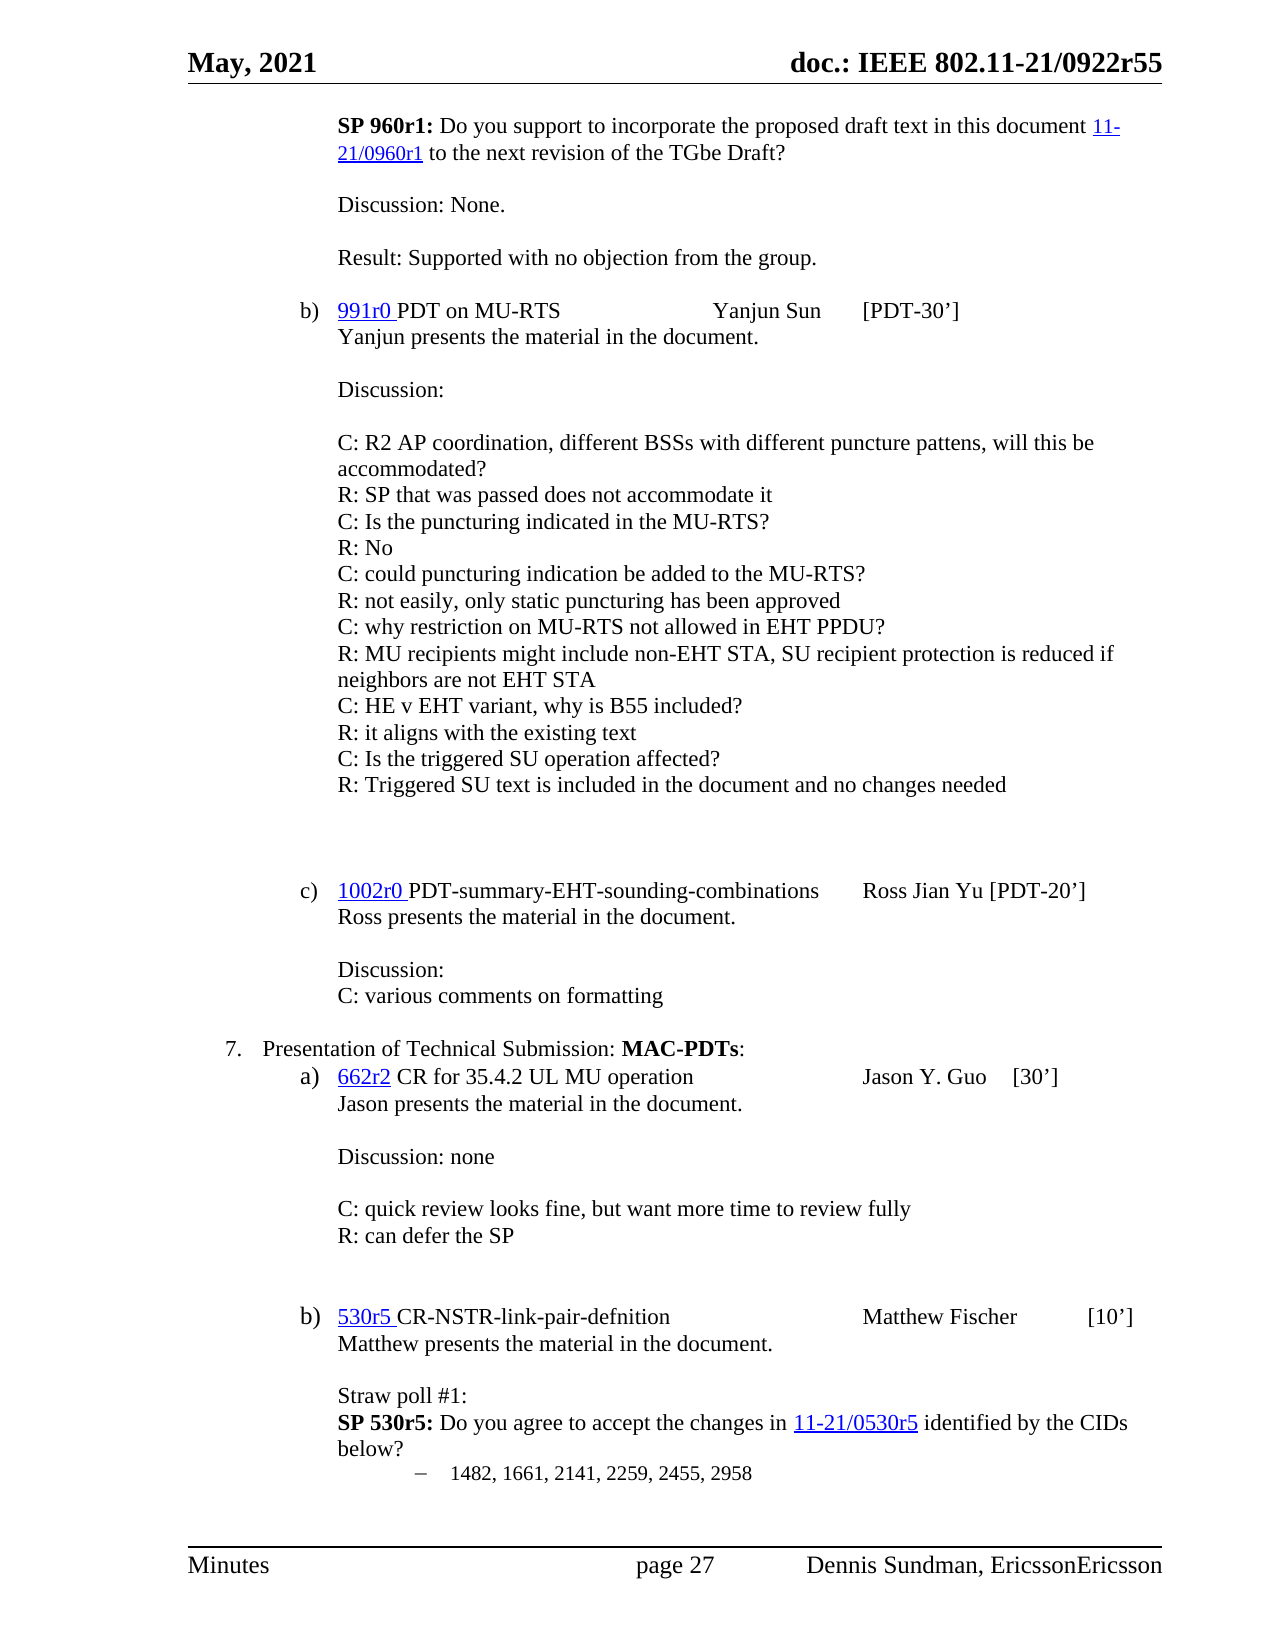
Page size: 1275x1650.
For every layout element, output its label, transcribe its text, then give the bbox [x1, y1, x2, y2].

list R: it aligns with the existing text [337, 719, 1162, 745]
text Matthew presents the material in the document. [337, 1329, 1162, 1356]
text Jason presents the material in the document. [337, 1090, 1162, 1116]
list R: not easily, only static puncturing has been approved [337, 587, 1162, 613]
list Presentation of Technical Submission: MAC-PDTs: [225, 1035, 1162, 1061]
list Ross presents the material in the document. [337, 903, 1162, 929]
text SP 530r5: Do you agree to accept the changes in 11-21/0530r5 identified by the CIDs below? [337, 1409, 1162, 1461]
text C: quick review looks fine, but want more time to review fully [337, 1195, 1162, 1222]
list 1482, 1661, 2141, 2259, 2455, 2958 [412, 1461, 1162, 1485]
text Discussion: none [337, 1143, 1162, 1169]
text Discussion: None. [337, 192, 1162, 218]
list C: Is the triggered SU operation affected? [337, 745, 1162, 771]
text R: can defer the SP [337, 1222, 1162, 1248]
list 991r0 PDT on MU-RTS Yanjun Sun [PDT-30’] [300, 297, 1162, 323]
list C: could puncturing indication be added to the MU-RTS? [337, 561, 1162, 587]
list 530r5 CR-NSTR-link-pair-defnition Matthew Fischer [10’] [300, 1301, 1162, 1329]
list Discussion: [337, 376, 1162, 402]
list Yanjun presents the material in the document. [337, 323, 1162, 350]
list R: Triggered SU text is included in the document and no changes needed [337, 771, 1162, 798]
list C: why restriction on MU-RTS not allowed in EHT PPDU? [337, 613, 1162, 639]
text Result: Supported with no objection from the group. [337, 244, 1162, 271]
list C: HE v EHT variant, why is B55 included? [337, 692, 1162, 719]
list R: SP that was passed does not accommodate it [337, 481, 1162, 508]
list R: MU recipients might include non-EHT STA, SU recipient protection is reduced if neighbors are not EHT STA [337, 639, 1162, 692]
list C: Is the puncturing indicated in the MU-RTS? [337, 508, 1162, 534]
list C: R2 AP coordination, different BSSs with different puncture pattens, will this be accommodated? [337, 429, 1162, 481]
list 662r2 CR for 35.4.2 UL MU operation Jason Y. Guo [30’] [300, 1061, 1162, 1090]
text SP 960r1: Do you support to incorporate the proposed draft text in this document 11-21/0960r1 to the next revision of the TGbe Draft? [337, 112, 1162, 165]
list R: No [337, 534, 1162, 561]
list C: various comments on formatting [337, 982, 1162, 1008]
list Discussion: [337, 956, 1162, 982]
text Straw poll #1: [337, 1382, 1162, 1409]
list 1002r0 PDT-summary-EHT-sounding-combinations Ross Jian Yu [PDT-20’] [300, 877, 1162, 903]
